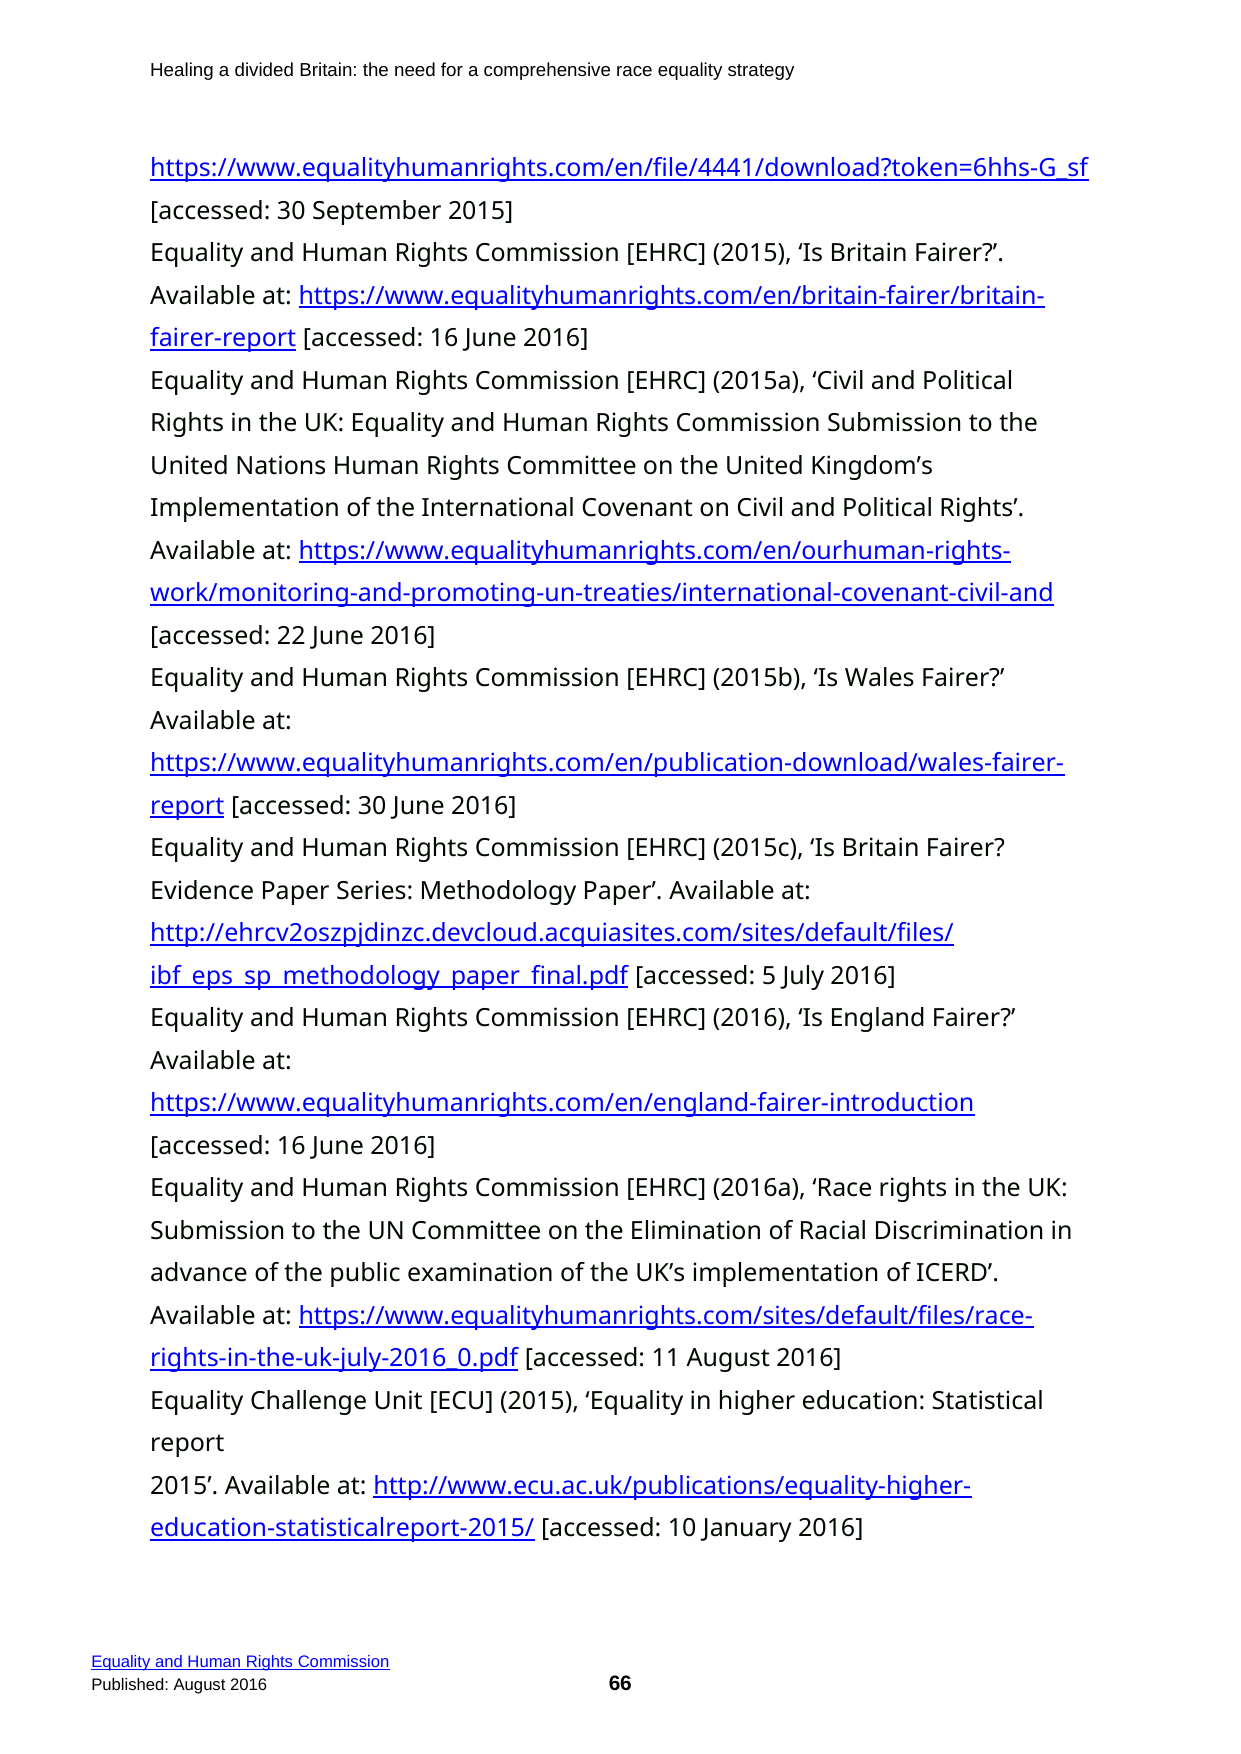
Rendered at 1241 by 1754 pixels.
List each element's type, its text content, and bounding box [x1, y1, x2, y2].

text Equality and Human Rights Commission [EHRC] (2015), ‘Is Britain Fairer?’. Available at: https://www.equalityhumanrights.com/en/britain-fairer/britain-fairer-report [accessed: 16 June 2016] [150, 235, 1090, 354]
text Equality Challenge Unit [ECU] (2015), ‘Equality in higher education: Statistical report [150, 1382, 1090, 1459]
text https://www.equalityhumanrights.com/en/england-fairer-introduction [accessed: 16 June 2016] [150, 1085, 1090, 1162]
text Equality and Human Rights Commission [EHRC] (2015b), ‘Is Wales Fairer?’ Available at: https://www.equalityhumanrights.com/en/publication-download/wales-fairer-report [accessed: 30 June 2016] [150, 660, 1090, 822]
text 2015’. Available at: http://www.ecu.ac.uk/publications/equality-higher-education-statisticalreport-2015/ [accessed: 10 January 2016] [150, 1467, 1090, 1544]
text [150, 150, 1090, 227]
text Equality and Human Rights Commission [EHRC] (2015a), ‘Civil and Political Rights in the UK: Equality and Human Rights Commission Submission to the United Nations Human Rights Committee on the United Kingdom’s Implementation of the International Covenant on Civil and Political Rights’. Available at: https://www.equalityhumanrights.com/en/ourhuman-rights-work/monitoring-and-promoting-un-treaties/international-covenant-civil-and [accessed: 22 June 2016] [150, 362, 1090, 652]
text Submission to the UN Committee on the Elimination of Racial Discrimination in advance of the public examination of the UK’s implementation of ICERD’. Available at: https://www.equalityhumanrights.com/sites/default/files/race-rights-in-the-uk-july-2016_0.pdf [accessed: 11 August 2016] [150, 1212, 1090, 1374]
text Equality and Human Rights Commission [EHRC] (2016), ‘Is England Fairer?’ Available at: [150, 1000, 1090, 1077]
text Equality and Human Rights Commission [EHRC] (2015c), ‘Is Britain Fairer? Evidence Paper Series: Methodology Paper’. Available at: http://ehrcv2oszpjdinzc.devcloud.acquiasites.com/sites/default/files/ibf_eps_sp_methodology_paper_final.pdf [accessed: 5 July 2016] [150, 830, 1090, 992]
text Equality and Human Rights Commission [EHRC] (2016a), ‘Race rights in the UK: [150, 1170, 1090, 1204]
